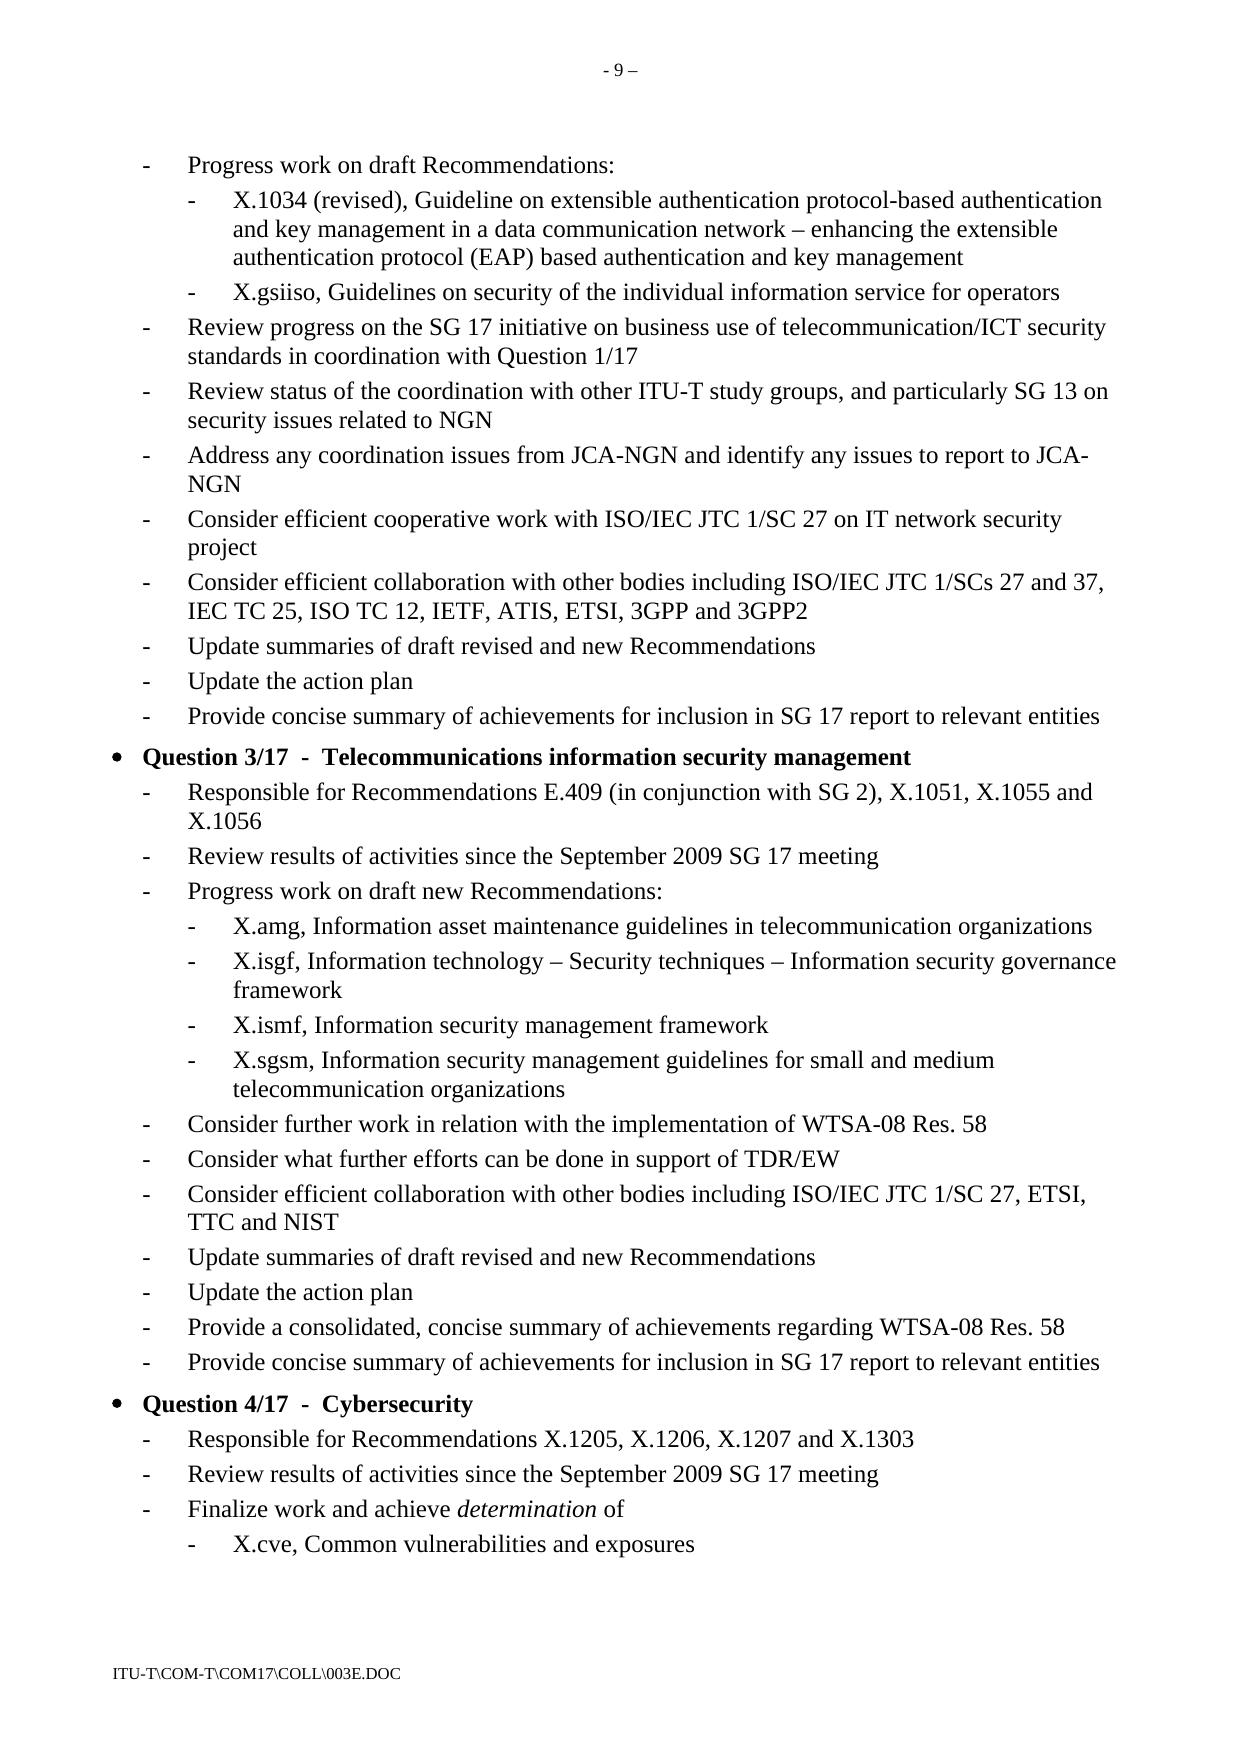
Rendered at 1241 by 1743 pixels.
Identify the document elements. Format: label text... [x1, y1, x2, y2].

list Provide a consolidated, concise summary of achievements regarding WTSA-08 Res. 58 [142, 1312, 1128, 1341]
list Finalize work and achieve determination of [142, 1494, 1128, 1522]
list X.amg, Information asset maintenance guidelines in telecommunication organizations [187, 911, 1128, 940]
list Provide concise summary of achievements for inclusion in SG 17 report to relevant entities [142, 1347, 1128, 1376]
list Review results of activities since the September 2009 SG 17 meeting [142, 841, 1128, 870]
list X.1034 (revised), Guideline on extensible authentication protocol-based authentication and key management in a data communication network – enhancing the extensible authentication protocol (EAP) based authentication and key management [187, 185, 1128, 271]
list Consider efficient collaboration with other bodies including ISO/IEC JTC 1/SC 27, ETSI, TTC and NIST [142, 1179, 1128, 1236]
list Review status of the coordination with other ITU-T study groups, and particularly SG 13 on security issues related to NGN [142, 376, 1128, 434]
list X.cve, Common vulnerabilities and exposures [187, 1529, 1128, 1557]
list Update summaries of draft revised and new Recommendations [142, 1242, 1128, 1271]
list Consider further work in relation with the implementation of WTSA-08 Res. 58 [142, 1109, 1128, 1137]
list Update the action plan [142, 1277, 1128, 1306]
list Responsible for Recommendations E.409 (in conjunction with SG 2), X.1051, X.1055 and X.1056 [142, 777, 1128, 835]
list Update the action plan [142, 666, 1128, 695]
list Question 4/17 - Cybersecurity [112, 1389, 1128, 1417]
list Responsible for Recommendations X.1205, X.1206, X.1207 and X.1303 [142, 1424, 1128, 1452]
list Review results of activities since the September 2009 SG 17 meeting [142, 1459, 1128, 1487]
list Consider what further efforts can be done in support of TDR/EW [142, 1144, 1128, 1172]
list Progress work on draft new Recommendations: [142, 876, 1128, 905]
list Consider efficient collaboration with other bodies including ISO/IEC JTC 1/SCs 27 and 37, IEC TC 25, ISO TC 12, IETF, ATIS, ETSI, 3GPP and 3GPP2 [142, 567, 1128, 625]
list Address any coordination issues from JCA-NGN and identify any issues to report to JCA-NGN [142, 440, 1128, 497]
list X.gsiiso, Guidelines on security of the individual information service for operators [187, 277, 1128, 306]
list Question 3/17 - Telecommunications information security management [112, 742, 1128, 771]
list Update summaries of draft revised and new Recommendations [142, 631, 1128, 660]
list X.ismf, Information security management framework [187, 1010, 1128, 1039]
list X.isgf, Information technology – Security techniques – Information security governance framework [187, 946, 1128, 1004]
list Review progress on the SG 17 initiative on business use of telecommunication/ICT security standards in coordination with Question 1/17 [142, 312, 1128, 370]
list Provide concise summary of achievements for inclusion in SG 17 report to relevant entities [142, 701, 1128, 730]
list Consider efficient cooperative work with ISO/IEC JTC 1/SC 27 on IT network security project [142, 504, 1128, 561]
list Progress work on draft Recommendations: [142, 150, 1128, 179]
list X.sgsm, Information security management guidelines for small and medium telecommunication organizations [187, 1045, 1128, 1102]
